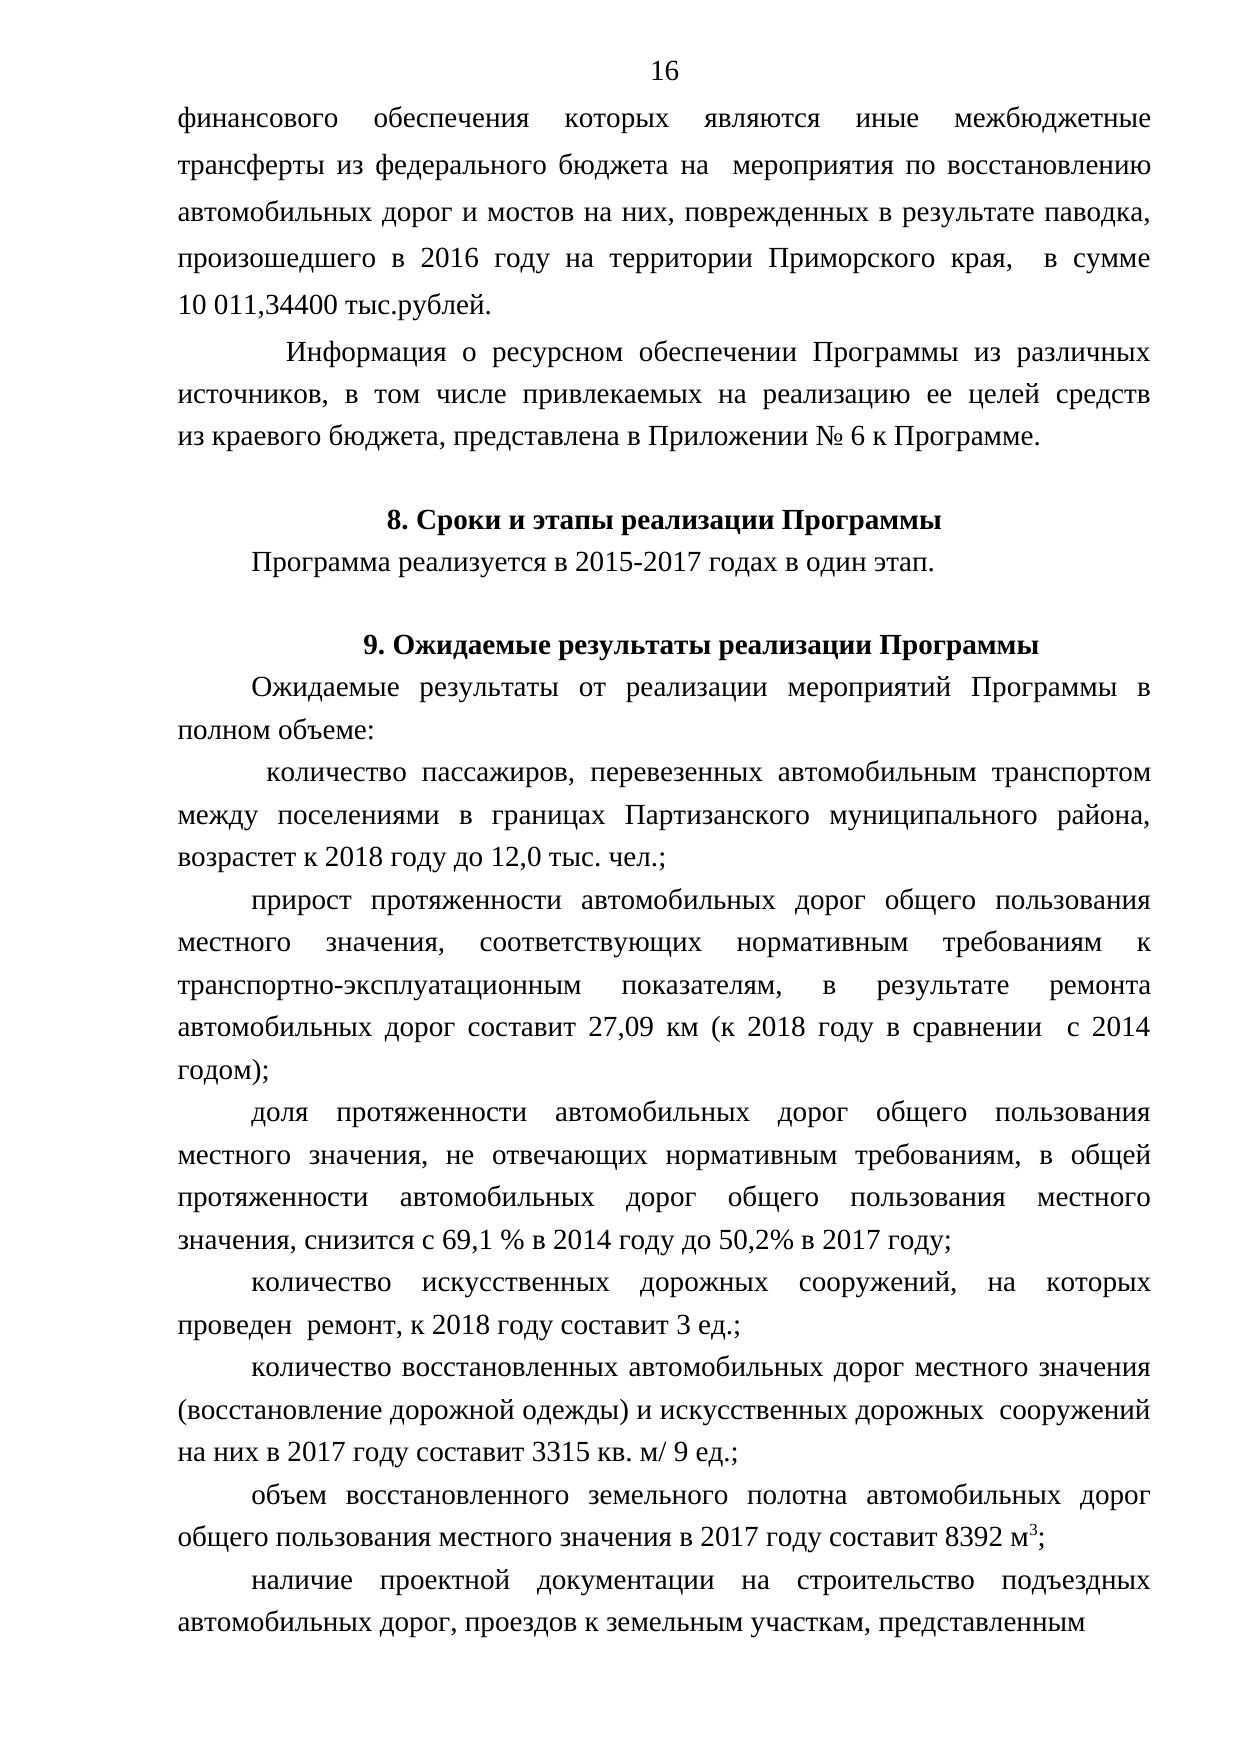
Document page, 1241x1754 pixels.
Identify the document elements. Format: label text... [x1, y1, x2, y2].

text прирост протяженности автомобильных дорог общего пользования местного значения, соответствующих нормативным требованиям к транспортно-эксплуатационным показателям, в результате ремонта автомобильных дорог составит 27,09 км (к 2018 году в сравнении с 2014 годом); [177, 882, 1152, 1085]
text количество восстановленных автомобильных дорог местного значения (восстановление дорожной одежды) и искусственных дорожных сооружений на них в 2017 году составит 3315 кв. м/ 9 ед.; [177, 1349, 1152, 1468]
text доля протяженности автомобильных дорог общего пользования местного значения, не отвечающих нормативным требованиям, в общей протяженности автомобильных дорог общего пользования местного значения, снизится с 69,1 % в 2014 году до 50,2% в 2017 году; [177, 1094, 1152, 1255]
text 9. Ожидаемые результаты реализации Программы [177, 627, 1152, 661]
text количество пассажиров, перевезенных автомобильным транспортом между поселениями в границах Партизанского муниципального района, возрастет к 2018 году до 12,0 тыс. чел.; [177, 754, 1152, 873]
text объем восстановленного земельного полотна автомобильных дорог общего пользования местного значения в 2017 году составит 8392 м3; [177, 1477, 1152, 1553]
text 16 [177, 53, 1152, 87]
text наличие проектной документации на строительство подъездных автомобильных дорог, проездов к земельным участкам, представленным [177, 1562, 1152, 1638]
text финансового обеспечения которых являются иные межбюджетные трансферты из федерального бюджета на мероприятия по восстановлению автомобильных дорог и мостов на них, поврежденных в результате паводка, произошедшего в 2016 году на территории Приморского края, в сумме 10 011,34400 тыс.рублей. [177, 100, 1152, 321]
text Информация о ресурсном обеспечении Программы из различных источников, в том числе привлекаемых на реализацию ее целей средств из краевого бюджета, представлена в Приложении № 6 к Программе. [177, 334, 1152, 452]
text количество искусственных дорожных сооружений, на которых проведен ремонт, к 2018 году составит 3 ед.; [177, 1264, 1152, 1340]
text Ожидаемые результаты от реализации мероприятий Программы в полном объеме: [177, 669, 1152, 745]
text 8. Сроки и этапы реализации Программы [177, 502, 1152, 535]
text Программа реализуется в 2015-2017 годах в один этап. [177, 544, 1152, 577]
